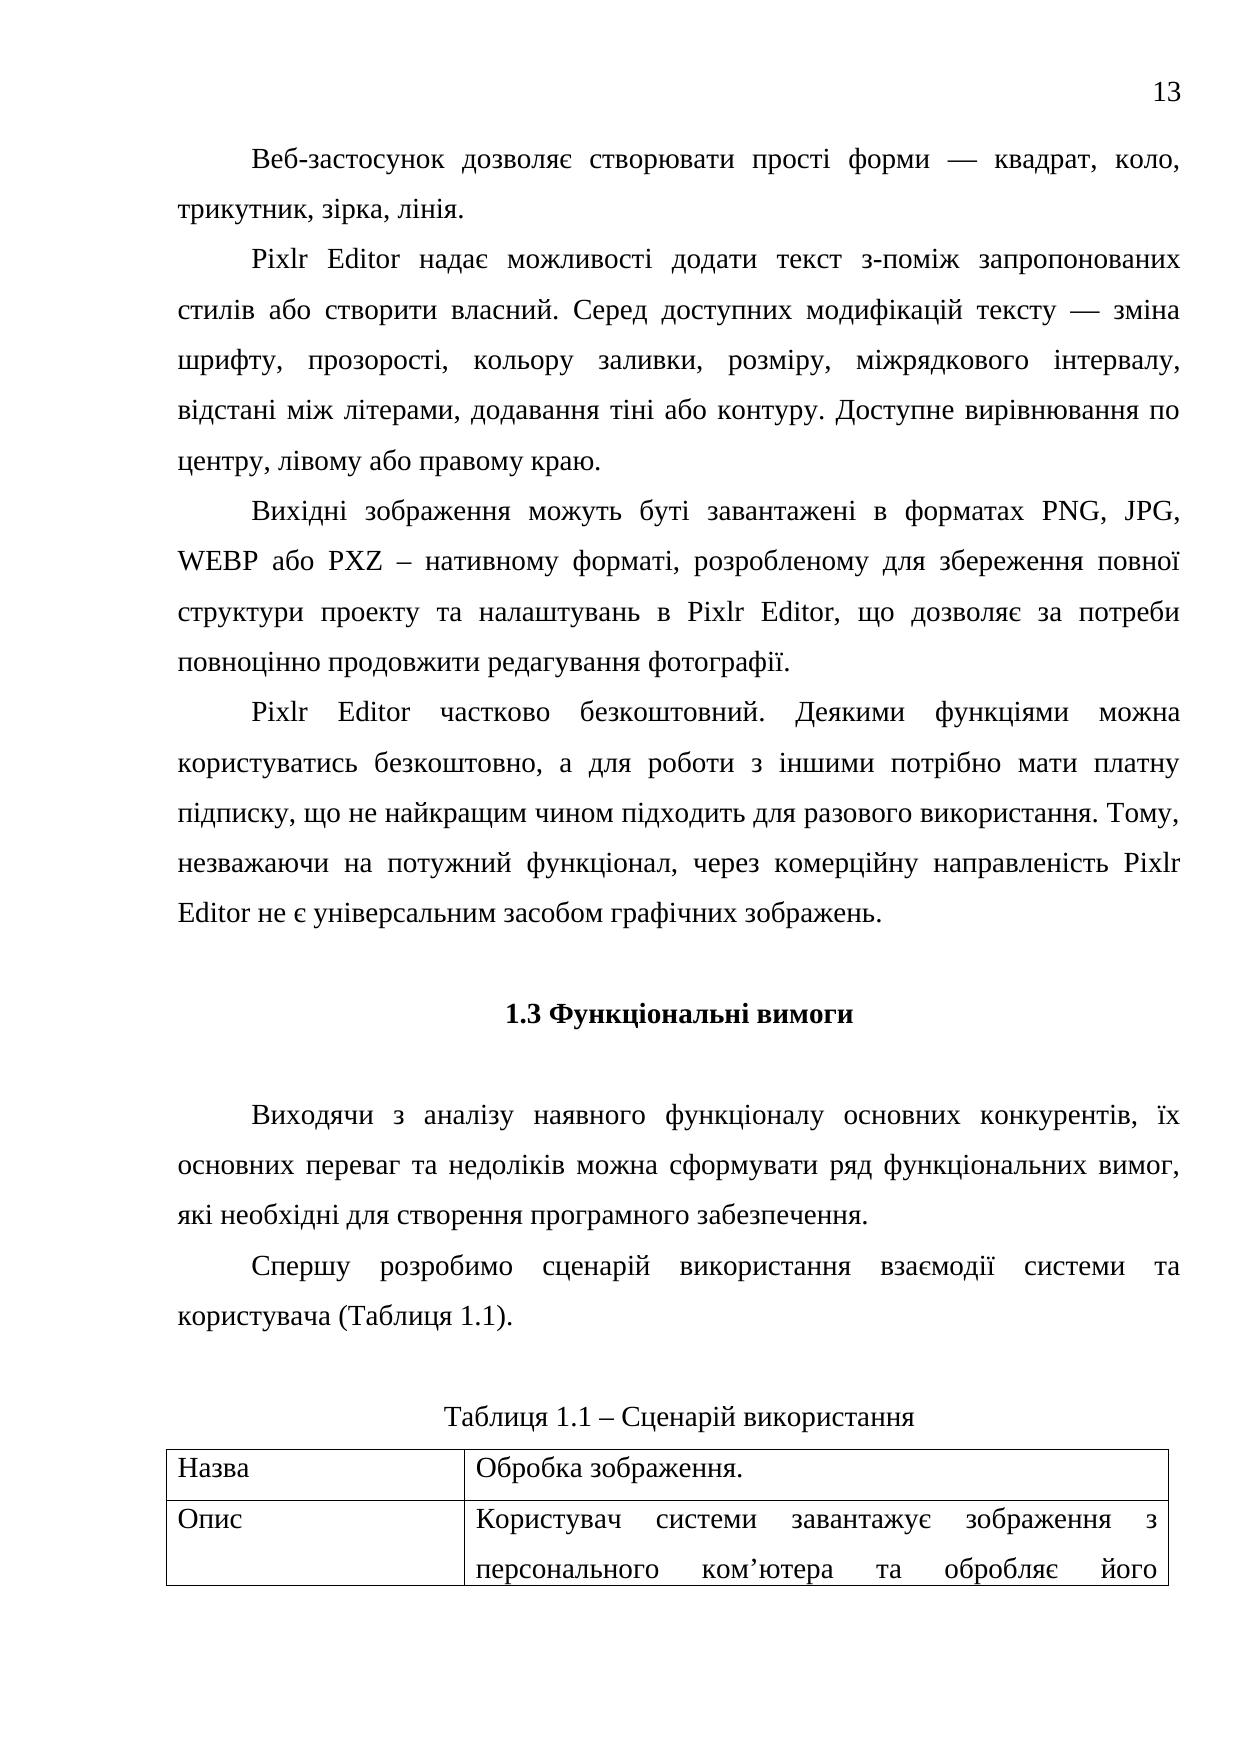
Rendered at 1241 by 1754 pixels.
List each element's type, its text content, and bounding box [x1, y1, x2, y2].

text Таблиця 1.1 – Сценарій використання [177, 1399, 1181, 1432]
text Вихідні зображення можуть буті завантажені в форматах PNG, JPG, WEBP або PXZ – нативному форматі, розробленому для збереження повної структури проекту та налаштувань в Pixlr Editor, що дозволяє за потреби повноцінно продовжити редагування фотографії. [177, 493, 1181, 678]
text Pixlr Editor частково безкоштовний. Деякими функціями можна користуватись безкоштовно, а для роботи з іншими потрібно мати платну підписку, що не найкращим чином підходить для разового використання. Тому, незважаючи на потужний функціонал, через комерційну направленість Pixlr Editor не є універсальним засобом графічних зображень. [177, 694, 1181, 929]
text Веб-застосунок дозволяє створювати прості форми — квадрат, коло, трикутник, зірка, лінія. [177, 141, 1181, 225]
text Спершу розробимо сценарій використання взаємодії системи та користувача (Таблиця 1.1). [177, 1248, 1181, 1332]
table_cell Опис [167, 1501, 464, 1585]
text Pixlr Editor надає можливості додати текст з-поміж запропонованих стилів або створити власний. Серед доступних модифікацій тексту — зміна шрифту, прозорості, кольору заливки, розміру, міжрядкового інтервалу, відстані між літерами, додавання тіні або контуру. Доступне вирівнювання по центру, лівому або правому краю. [177, 242, 1181, 476]
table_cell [465, 1501, 1168, 1585]
table_header Обробка зображення. [465, 1450, 1168, 1500]
table_header Назва [167, 1450, 464, 1500]
text Виходячи з аналізу наявного функціоналу основних конкурентів, їх основних переваг та недоліків можна сформувати ряд функціональних вимог, які необхідні для створення програмного забезпечення. [177, 1097, 1181, 1231]
text 1.3 Функціональні вимоги [177, 996, 1181, 1030]
